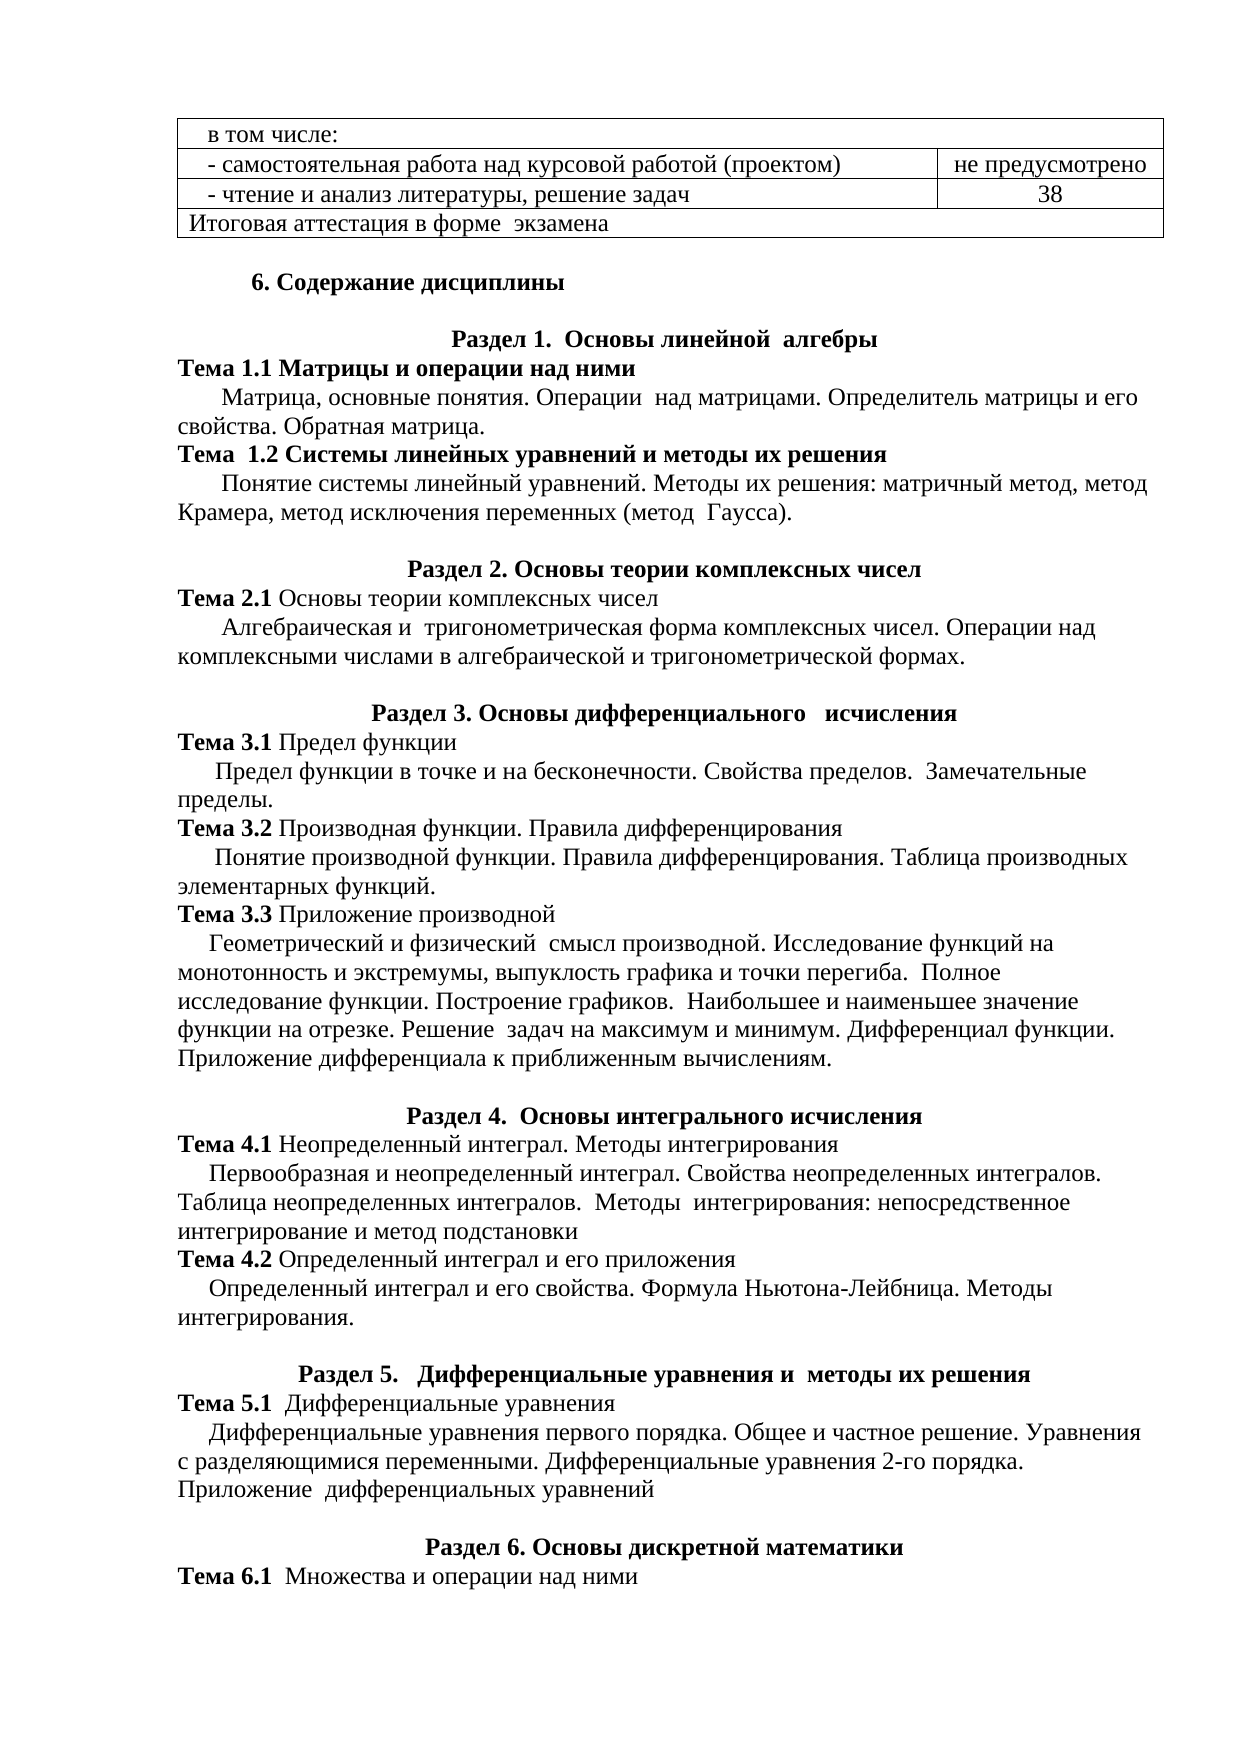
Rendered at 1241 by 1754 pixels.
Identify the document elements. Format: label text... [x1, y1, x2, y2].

text Тема 4.2 Определенный интеграл и его приложения [177, 1244, 1152, 1273]
text Тема 1.1 Матрицы и операции над ними [177, 353, 1152, 382]
text Тема 2.1 Основы теории комплексных чисел [177, 583, 1152, 612]
text Тема 1.2 Системы линейных уравнений и методы их решения [177, 439, 1152, 468]
text Раздел 3. Основы дифференциального исчисления [177, 698, 1152, 727]
text 6. Содержание дисциплины [177, 267, 1152, 296]
text Тема 6.1 Множества и операции над ними [177, 1561, 1152, 1589]
text Раздел 5. Дифференциальные уравнения и методы их решения [177, 1359, 1152, 1388]
table_cell 38 [938, 179, 1163, 207]
text Матрица, основные понятия. Операции над матрицами. Определитель матрицы и его свойства. Обратная матрица. [177, 382, 1152, 439]
text Тема 3.2 Производная функции. Правила дифференцирования [177, 813, 1152, 842]
table_cell Итоговая аттестация в форме экзамена [178, 209, 1163, 237]
text Понятие системы линейный уравнений. Методы их решения: матричный метод, метод Крамера, метод исключения переменных (метод Гаусса). [177, 468, 1152, 526]
text Понятие производной функции. Правила дифференцирования. Таблица производных элементарных функций. [177, 842, 1152, 899]
text Геометрический и физический смысл производной. Исследование функций на монотонность и экстремумы, выпуклость графика и точки перегиба. Полное исследование функции. Построение графиков. Наибольшее и наименьшее значение функции на отрезке. Решение задач на максимум и минимум. Дифференциал функции. Приложение дифференциала к приближенным вычислениям. [177, 928, 1152, 1072]
table_cell в том числе: [178, 119, 1163, 148]
text Тема 5.1 Дифференциальные уравнения [177, 1388, 1152, 1417]
text Предел функции в точке и на бесконечности. Свойства пределов. Замечательные пределы. [177, 756, 1152, 813]
table_cell - чтение и анализ литературы, решение задач [178, 179, 937, 207]
text Определенный интеграл и его свойства. Формула Ньютона-Лейбница. Методы интегрирования. [177, 1273, 1152, 1331]
text Первообразная и неопределенный интеграл. Свойства неопределенных интегралов. Таблица неопределенных интегралов. Методы интегрирования: непосредственное интегрирование и метод подстановки [177, 1158, 1152, 1244]
text Раздел 1. Основы линейной алгебры [177, 324, 1152, 353]
table_cell не предусмотрено [938, 149, 1163, 178]
text Дифференциальные уравнения первого порядка. Общее и частное решение. Уравнения с разделяющимися переменными. Дифференциальные уравнения 2-го порядка. Приложение дифференциальных уравнений [177, 1417, 1152, 1503]
table_cell - самостоятельная работа над курсовой работой (проектом) [178, 149, 937, 178]
text Алгебраическая и тригонометрическая форма комплексных чисел. Операции над комплексными числами в алгебраической и тригонометрической формах. [177, 612, 1152, 669]
text Раздел 6. Основы дискретной математики [177, 1532, 1152, 1561]
text Раздел 2. Основы теории комплексных чисел [177, 554, 1152, 583]
text Тема 3.3 Приложение производной [177, 899, 1152, 928]
text Раздел 4. Основы интегрального исчисления [177, 1101, 1152, 1129]
text Тема 4.1 Неопределенный интеграл. Методы интегрирования [177, 1129, 1152, 1158]
text Тема 3.1 Предел функции [177, 727, 1152, 756]
